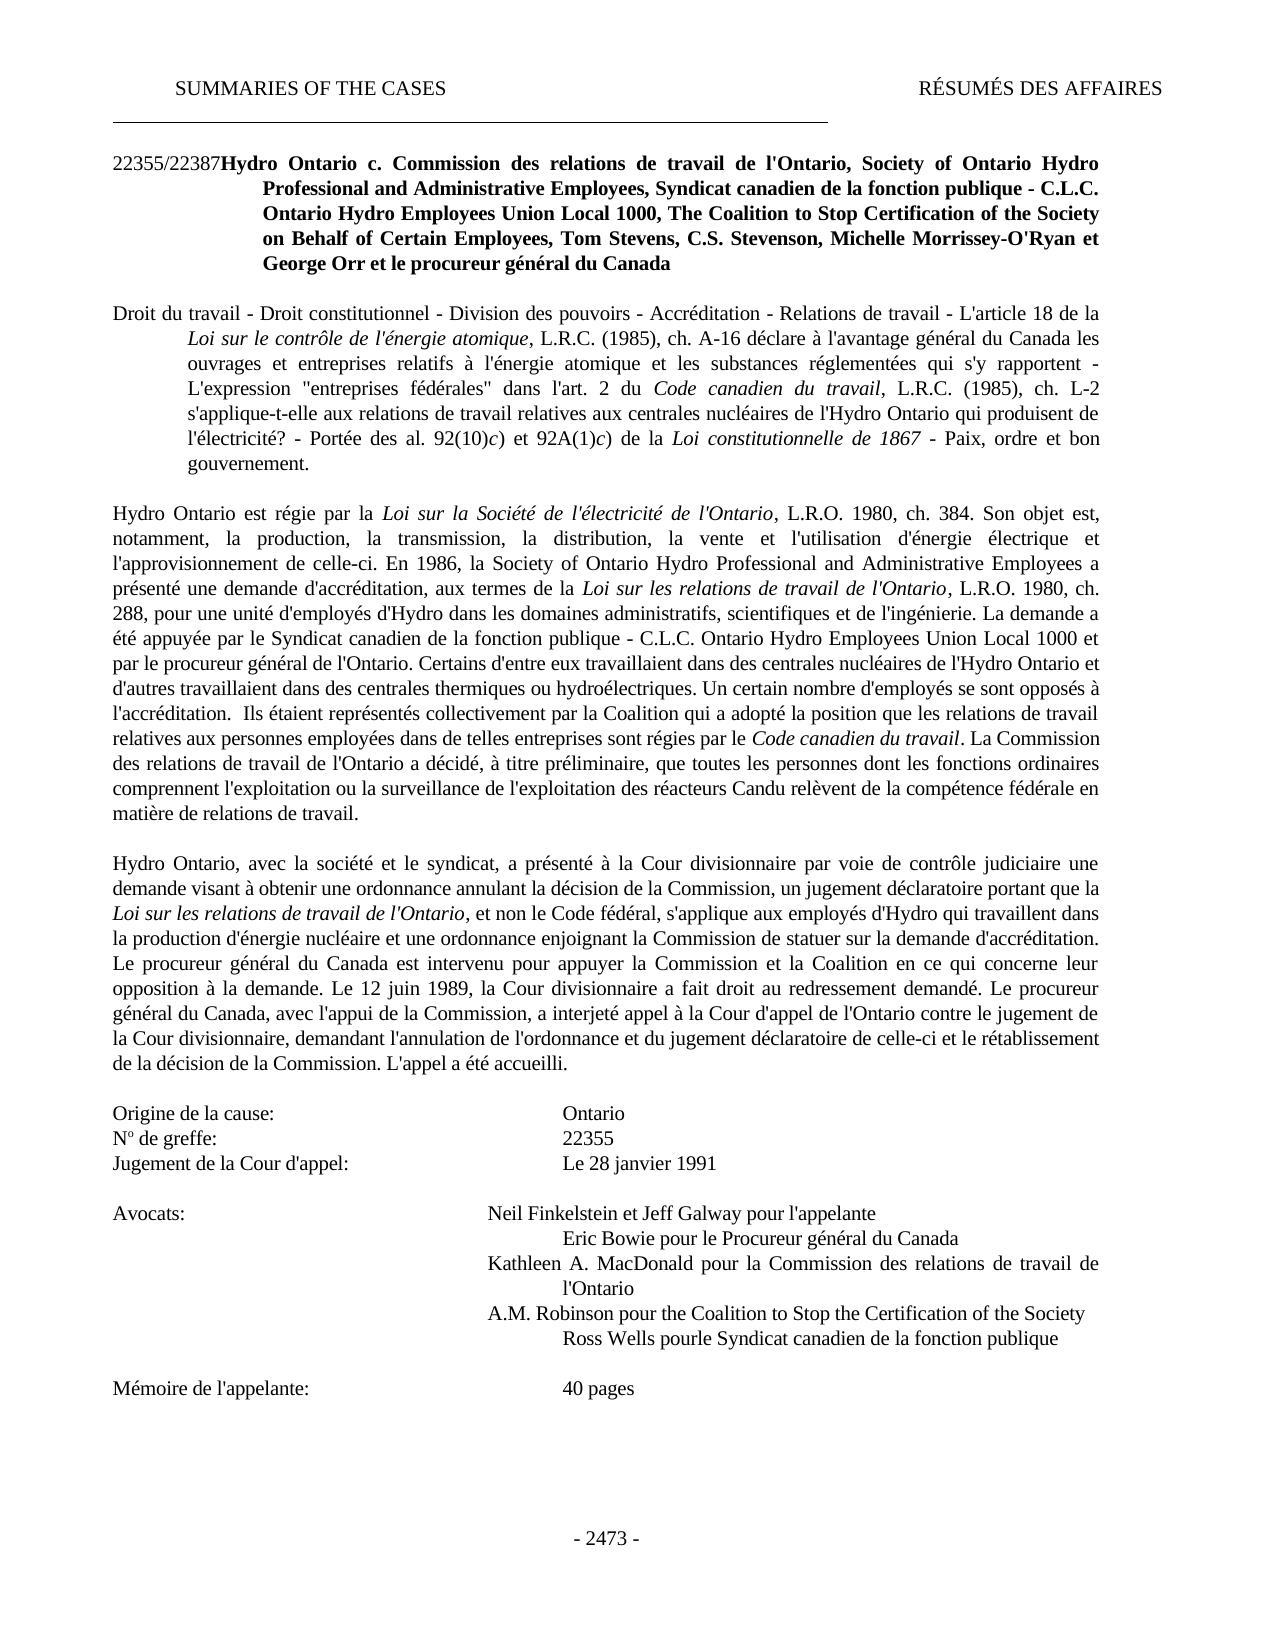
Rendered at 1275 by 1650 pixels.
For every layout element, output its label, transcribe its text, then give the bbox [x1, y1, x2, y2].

text 22355/22387Hydro Ontario c. Commission des relations de travail de l'Ontario, Society of Ontario Hydro Professional and Administrative Employees, Syndicat canadien de la fonction publique - C.L.C. Ontario Hydro Employees Union Local 1000, The Coalition to Stop Certification of the Society on Behalf of Certain Employees, Tom Stevens, C.S. Stevenson, Michelle Morrissey-O'Ryan et George Orr et le procureur général du Canada [112, 150, 1100, 275]
text Jugement de la Cour d'appel: Le 28 janvier 1991 [112, 1150, 1100, 1175]
text Mémoire de l'appelante: 40 pages [112, 1375, 1100, 1400]
text A.M. Robinson pour the Coalition to Stop the Certification of the Society [112, 1300, 1100, 1325]
text Origine de la cause: Ontario [112, 1100, 1100, 1125]
text Droit du travail - Droit constitutionnel - Division des pouvoirs - Accréditation - Relations de travail - L'article 18 de la Loi sur le contrôle de l'énergie atomique, L.R.C. (1985), ch. A-16 déclare à l'avantage général du Canada les ouvrages et entreprises relatifs à l'énergie atomique et les substances réglementées qui s'y rapportent - L'expression "entreprises fédérales" dans l'art. 2 du Code canadien du travail, L.R.C. (1985), ch. L-2 s'applique-t-elle aux relations de travail relatives aux centrales nucléaires de l'Hydro Ontario qui produisent de l'électricité? - Portée des al. 92(10)c) et 92A(1)c) de la Loi constitutionnelle de 1867 - Paix, ordre et bon gouvernement. [112, 300, 1100, 475]
text Hydro Ontario, avec la société et le syndicat, a présenté à la Cour divisionnaire par voie de contrôle judiciaire une demande visant à obtenir une ordonnance annulant la décision de la Commission, un jugement déclaratoire portant que la Loi sur les relations de travail de l'Ontario, et non le Code fédéral, s'applique aux employés d'Hydro qui travaillent dans la production d'énergie nucléaire et une ordonnance enjoignant la Commission de statuer sur la demande d'accréditation. Le procureur général du Canada est intervenu pour appuyer la Commission et la Coalition en ce qui concerne leur opposition à la demande. Le 12 juin 1989, la Cour divisionnaire a fait droit au redressement demandé. Le procureur général du Canada, avec l'appui de la Commission, a interjeté appel à la Cour d'appel de l'Ontario contre le jugement de la Cour divisionnaire, demandant l'annulation de l'ordonnance et du jugement déclaratoire de celle-ci et le rétablissement de la décision de la Commission. L'appel a été accueilli. [112, 850, 1100, 1075]
text Avocats: Neil Finkelstein et Jeff Galway pour l'appelante [112, 1200, 1100, 1225]
text No de greffe: 22355 [112, 1125, 1100, 1150]
text Ross Wells pourle Syndicat canadien de la fonction publique [112, 1325, 1100, 1350]
text Kathleen A. MacDonald pour la Commission des relations de travail de l'Ontario [112, 1250, 1100, 1300]
text Eric Bowie pour le Procureur général du Canada [112, 1225, 1100, 1250]
text Hydro Ontario est régie par la Loi sur la Société de l'électricité de l'Ontario, L.R.O. 1980, ch. 384. Son objet est, notamment, la production, la transmission, la distribution, la vente et l'utilisation d'énergie électrique et l'approvisionnement de celle-ci. En 1986, la Society of Ontario Hydro Professional and Administrative Employees a présenté une demande d'accréditation, aux termes de la Loi sur les relations de travail de l'Ontario, L.R.O. 1980, ch. 288, pour une unité d'employés d'Hydro dans les domaines administratifs, scientifiques et de l'ingénierie. La demande a été appuyée par le Syndicat canadien de la fonction publique - C.L.C. Ontario Hydro Employees Union Local 1000 et par le procureur général de l'Ontario. Certains d'entre eux travaillaient dans des centrales nucléaires de l'Hydro Ontario et d'autres travaillaient dans des centrales thermiques ou hydroélectriques. Un certain nombre d'employés se sont opposés à l'accréditation. Ils étaient représentés collectivement par la Coalition qui a adopté la position que les relations de travail relatives aux personnes employées dans de telles entreprises sont régies par le Code canadien du travail. La Commission des relations de travail de l'Ontario a décidé, à titre préliminaire, que toutes les personnes dont les fonctions ordinaires comprennent l'exploitation ou la surveillance de l'exploitation des réacteurs Candu relèvent de la compétence fédérale en matière de relations de travail. [112, 500, 1100, 825]
